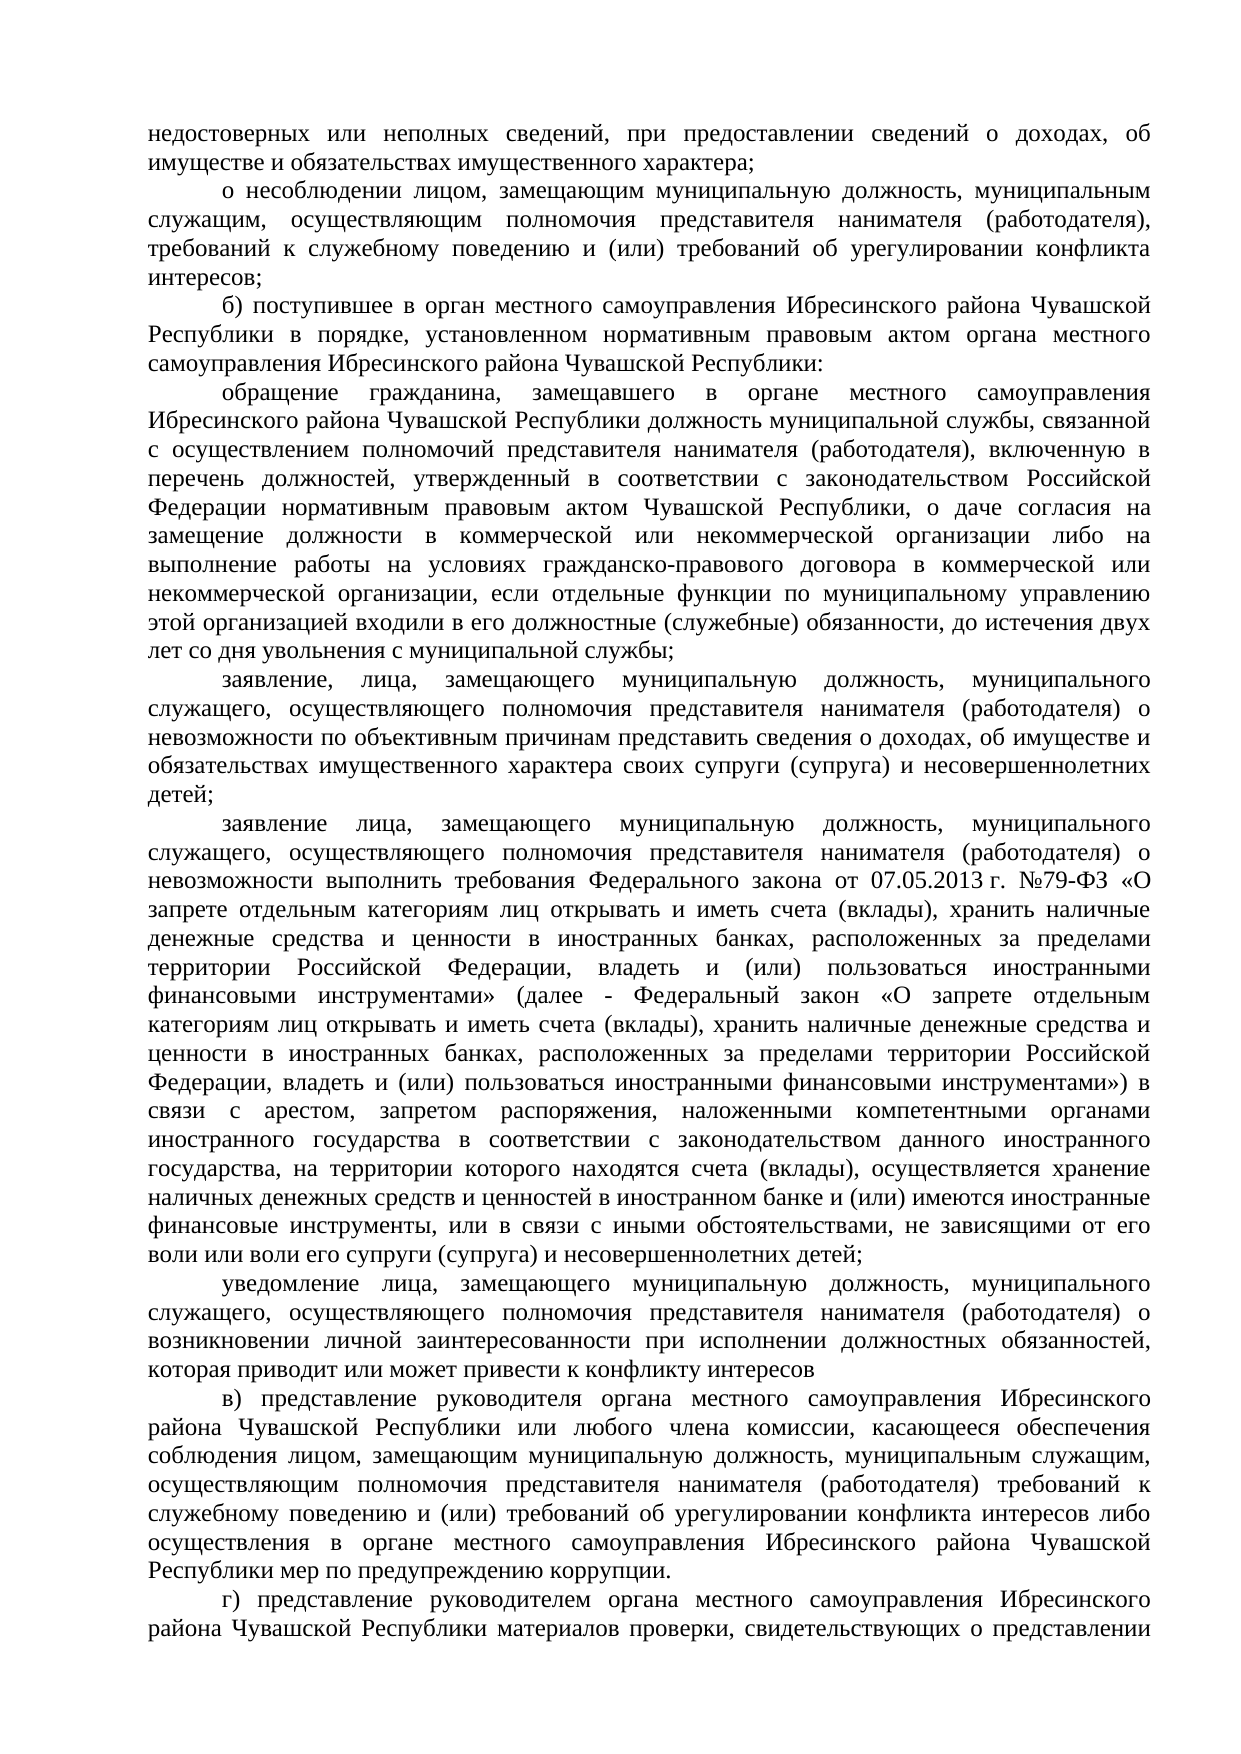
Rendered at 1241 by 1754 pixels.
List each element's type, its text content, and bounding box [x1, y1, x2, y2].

text о несоблюдении лицом, замещающим муниципальную должность, муниципальным служащим, осуществляющим полномочия представителя нанимателя (работодателя), требований к служебному поведению и (или) требований об урегулировании конфликта интересов; [148, 176, 1152, 291]
text заявление, лица, замещающего муниципальную должность, муниципального служащего, осуществляющего полномочия представителя нанимателя (работодателя) о невозможности по объективным причинам представить сведения о доходах, об имуществе и обязательствах имущественного характера своих супруги (супруга) и несовершеннолетних детей; [148, 664, 1152, 808]
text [148, 1584, 1152, 1642]
text заявление лица, замещающего муниципальную должность, муниципального служащего, осуществляющего полномочия представителя нанимателя (работодателя) о невозможности выполнить требования Федерального закона от 07.05.2013 г. №79-ФЗ «О запрете отдельным категориям лиц открывать и иметь счета (вклады), хранить наличные денежные средства и ценности в иностранных банках, расположенных за пределами территории Российской Федерации, владеть и (или) пользоваться иностранными финансовыми инструментами» (далее - Федеральный закон «О запрете отдельным категориям лиц открывать и иметь счета (вклады), хранить наличные денежные средства и ценности в иностранных банках, расположенных за пределами территории Российской Федерации, владеть и (или) пользоваться иностранными финансовыми инструментами») в связи с арестом, запретом распоряжения, наложенными компетентными органами иностранного государства в соответствии с законодательством данного иностранного государства, на территории которого находятся счета (вклады), осуществляется хранение наличных денежных средств и ценностей в иностранном банке и (или) имеются иностранные финансовые инструменты, или в связи с иными обстоятельствами, не зависящими от его воли или воли его супруги (супруга) и несовершеннолетних детей; [148, 808, 1152, 1268]
text б) поступившее в орган местного самоуправления Ибресинского района Чувашской Республики в порядке, установленном нормативным правовым актом органа местного самоуправления Ибресинского района Чувашской Республики: [148, 291, 1152, 377]
text обращение гражданина, замещавшего в органе местного самоуправления Ибресинского района Чувашской Республики должность муниципальной службы, связанной с осуществлением полномочий представителя нанимателя (работодателя), включенную в перечень должностей, утвержденный в соответствии с законодательством Российской Федерации нормативным правовым актом Чувашской Республики, о даче согласия на замещение должности в коммерческой или некоммерческой организации либо на выполнение работы на условиях гражданско-правового договора в коммерческой или некоммерческой организации, если отдельные функции по муниципальному управлению этой организацией входили в его должностные (служебные) обязанности, до истечения двух лет со дня увольнения с муниципальной службы; [148, 377, 1152, 664]
text уведомление лица, замещающего муниципальную должность, муниципального служащего, осуществляющего полномочия представителя нанимателя (работодателя) о возникновении личной заинтересованности при исполнении должностных обязанностей, которая приводит или может привести к конфликту интересов [148, 1268, 1152, 1383]
text в) представление руководителя органа местного самоуправления Ибресинского района Чувашской Республики или любого члена комиссии, касающееся обеспечения соблюдения лицом, замещающим муниципальную должность, муниципальным служащим, осуществляющим полномочия представителя нанимателя (работодателя) требований к служебному поведению и (или) требований об урегулировании конфликта интересов либо осуществления в органе местного самоуправления Ибресинского района Чувашской Республики мер по предупреждению коррупции. [148, 1383, 1152, 1584]
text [148, 118, 1152, 176]
